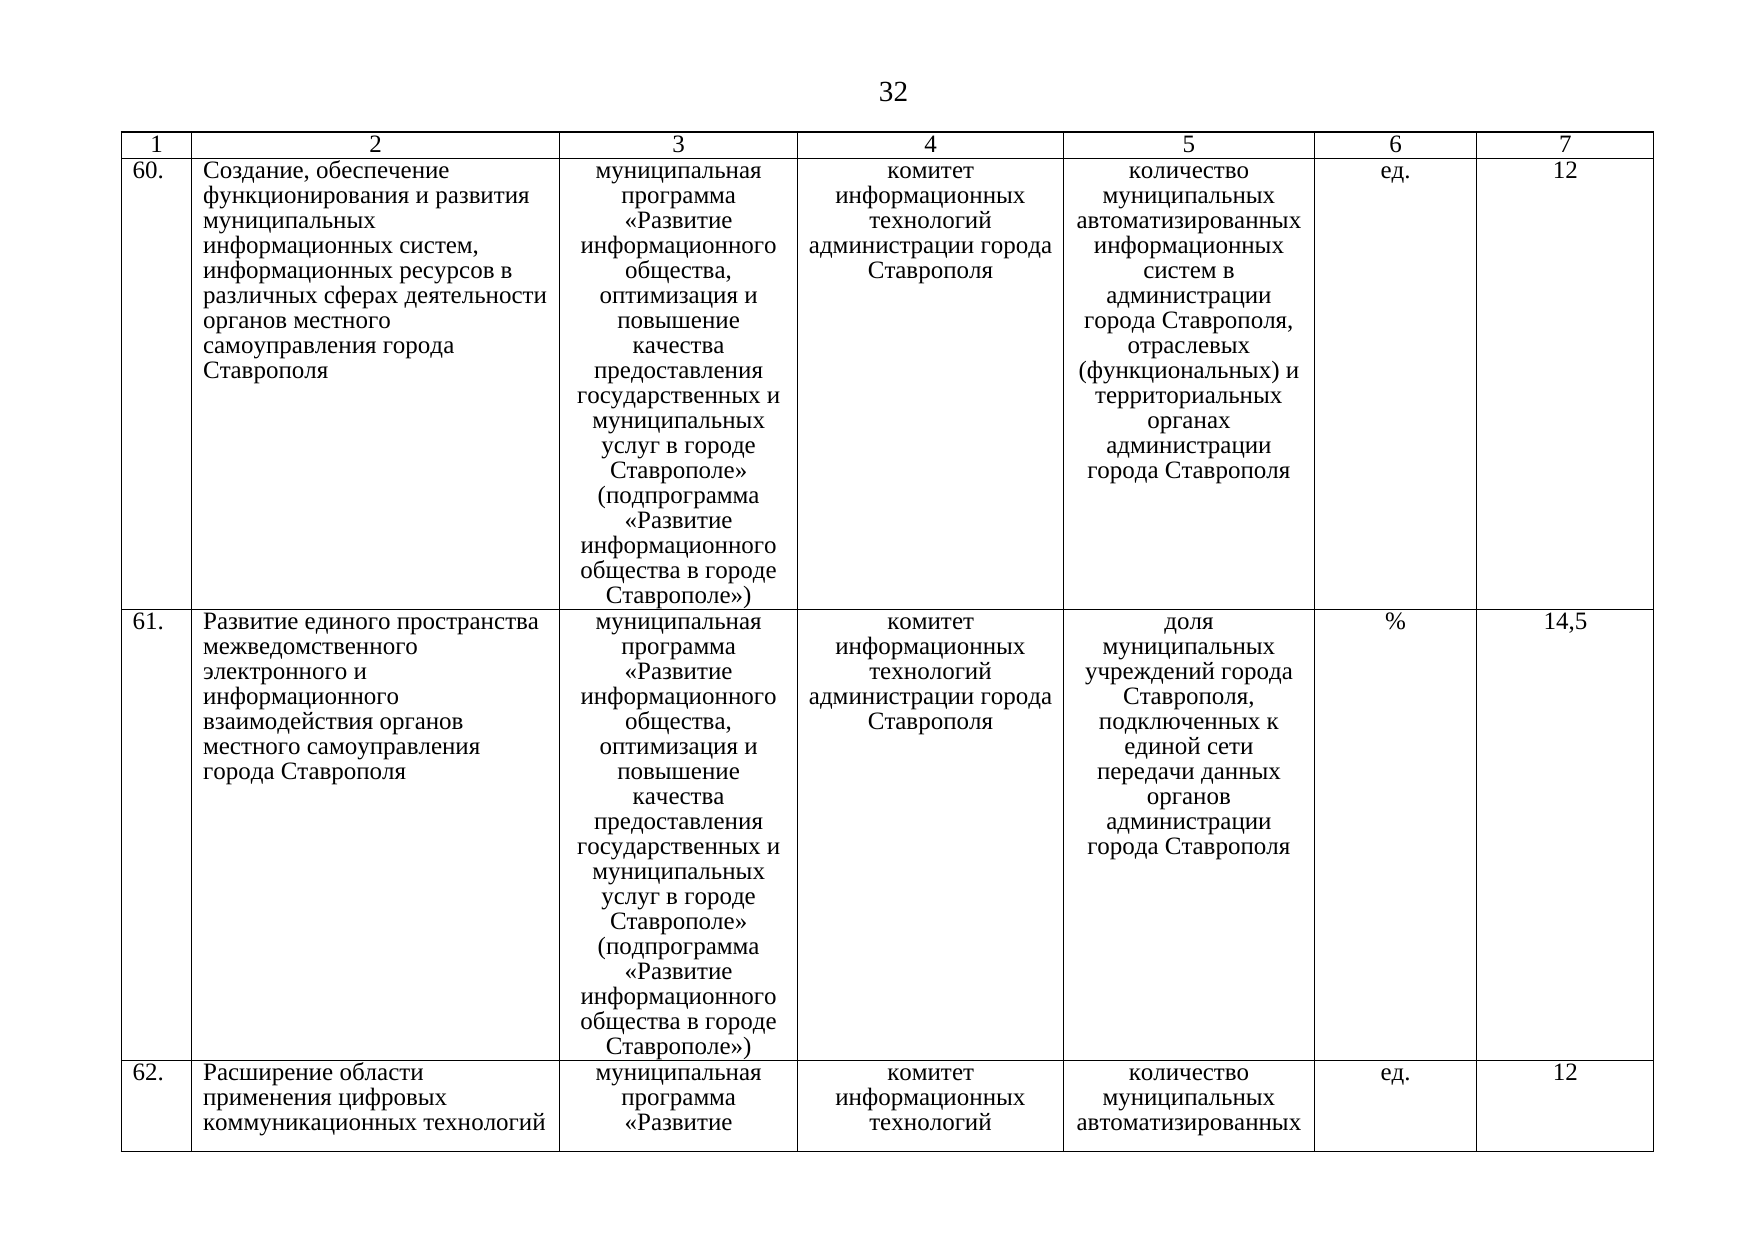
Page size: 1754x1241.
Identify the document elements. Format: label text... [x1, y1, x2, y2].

table_cell 62. [122, 1061, 191, 1151]
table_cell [1064, 1061, 1314, 1151]
table_cell комитет информационных технологий администрации города Ставрополя [798, 610, 1063, 1059]
table_cell доля муниципальных учреждений города Ставрополя, подключенных к единой сети передачи данных органов администрации города Ставрополя [1064, 610, 1314, 1059]
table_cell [560, 159, 797, 608]
table_cell 12 [1477, 159, 1653, 608]
table_header 1 [122, 133, 191, 157]
table_cell 14,5 [1477, 610, 1653, 1059]
table_header 7 [1477, 133, 1653, 157]
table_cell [798, 159, 1063, 608]
table_cell 12 [1477, 1061, 1653, 1151]
table_header 3 [560, 133, 797, 157]
table_cell 61. [122, 610, 191, 1059]
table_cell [560, 1061, 797, 1151]
table_header 2 [192, 133, 559, 157]
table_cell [192, 1061, 559, 1151]
table_cell Создание, обеспечение функционирования и развития муниципальных информационных систем, информационных ресурсов в различных сферах деятельности органов местного самоуправления города Ставрополя [192, 159, 559, 608]
table_cell % [1315, 610, 1476, 1059]
table_cell ед. [1315, 1061, 1476, 1151]
table_header 6 [1315, 133, 1476, 157]
table_header 4 [798, 133, 1063, 157]
table_cell ед. [1315, 159, 1476, 608]
table_cell Развитие единого пространства межведомственного электронного и информационного взаимодействия органов местного самоуправления города Ставрополя [192, 610, 559, 1059]
table_cell 60. [122, 159, 191, 608]
table_header 5 [1064, 133, 1314, 157]
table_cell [798, 1061, 1063, 1151]
